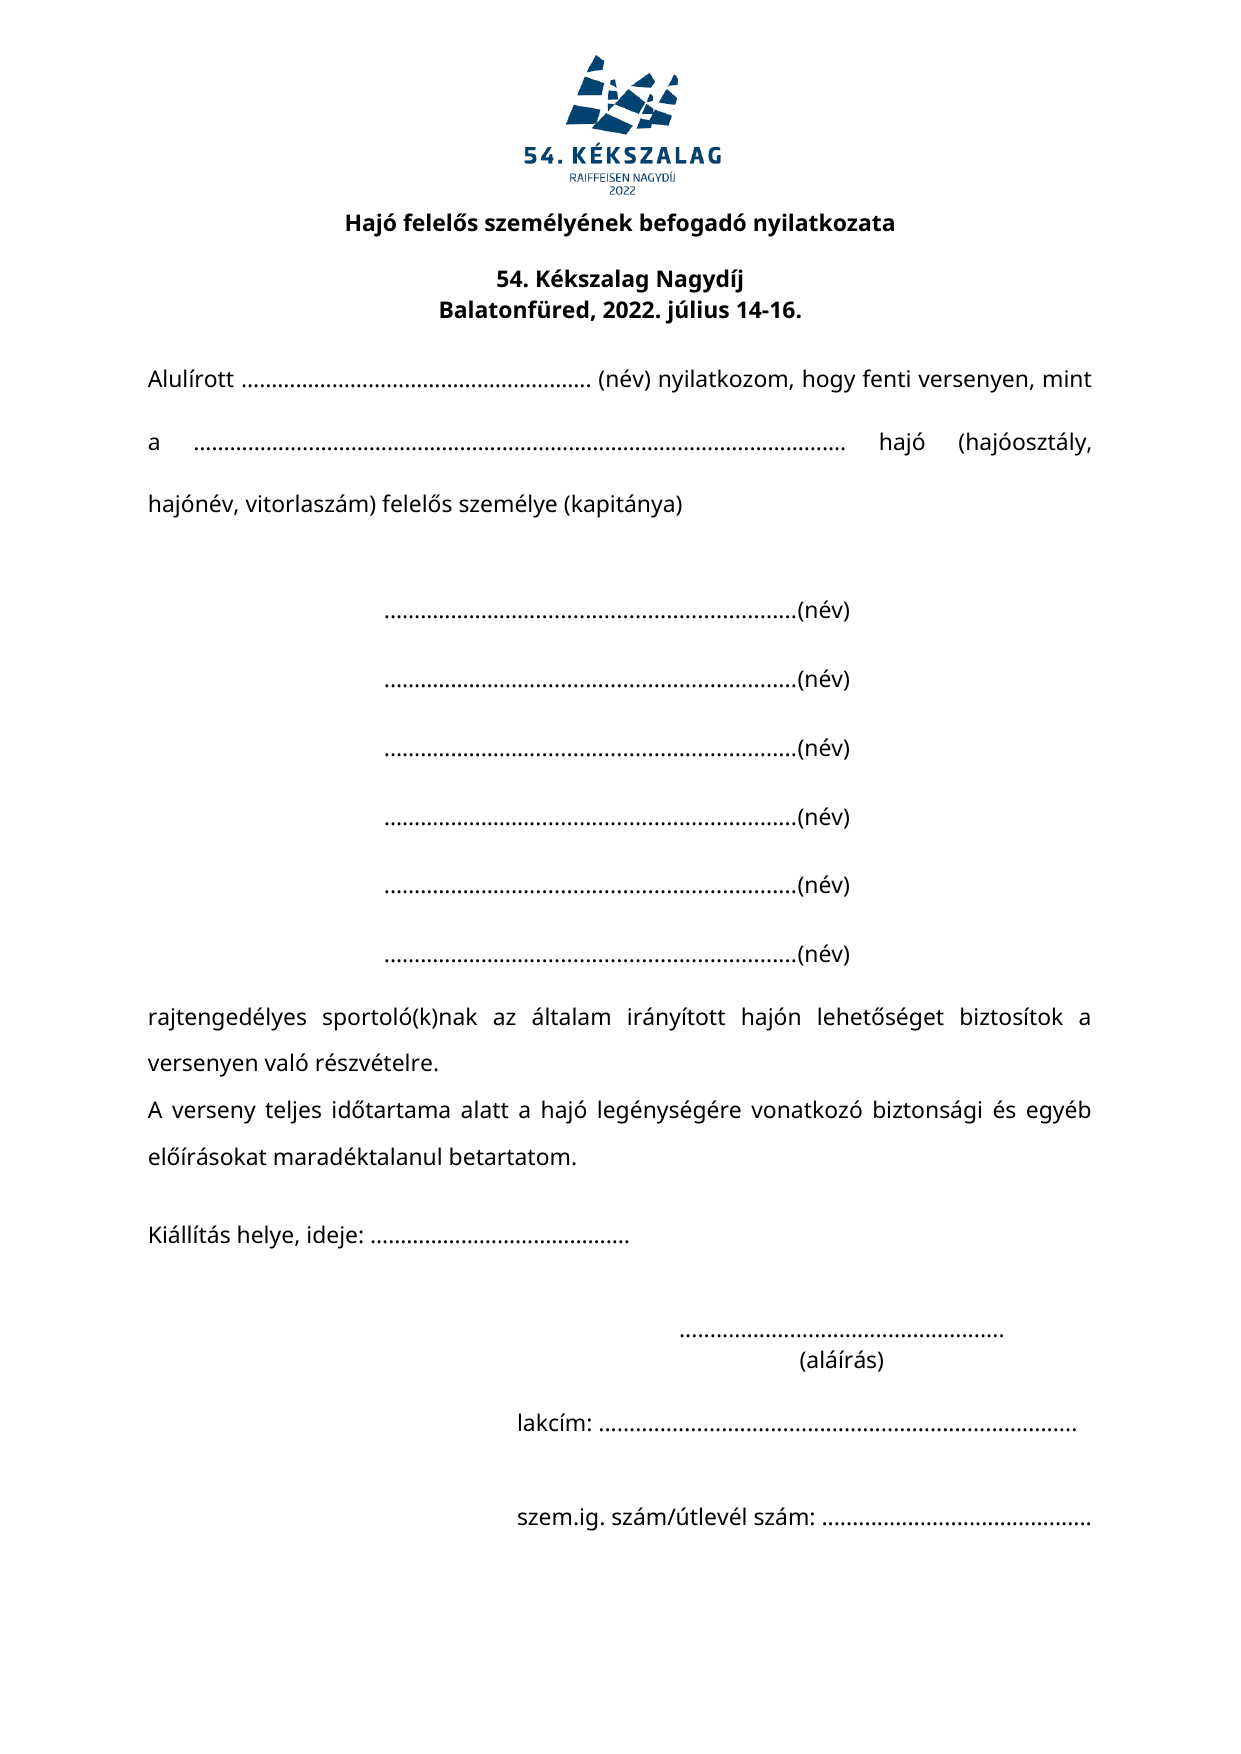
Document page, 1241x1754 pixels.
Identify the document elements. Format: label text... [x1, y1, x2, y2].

text A verseny teljes időtartama alatt a hajó legénységére vonatkozó biztonsági és egyéb előírásokat maradéktalanul betartatom. [148, 1094, 1093, 1172]
text szem.ig. szám/útlevél szám: ............................................ [148, 1501, 1093, 1532]
text (név) [148, 732, 1093, 763]
text rajtengedélyes sportoló(k)nak az általam irányított hajón lehetőséget biztosítok a versenyen való részvételre. [148, 1001, 1093, 1079]
text (név) [148, 801, 1093, 832]
text (név) [148, 663, 1093, 694]
text (név) [148, 938, 1093, 969]
text (név) [148, 594, 1093, 626]
text Alulírott …………………………………………………. (név) nyilatkozom, hogy fenti versenyen, mint a ………………..……………………………………………………………………………. hajó (hajóosztály, hajónév, vitorlaszám) felelős személye (kapitánya) [148, 363, 1093, 519]
text 54. Kékszalag Nagydíj [148, 263, 1093, 294]
text Balatonfüred, 2022. július 14-16. [148, 294, 1093, 326]
text lakcím: .............................................................................. [148, 1407, 1093, 1438]
text Kiállítás helye, ideje: ……………………………………. [148, 1219, 1093, 1251]
text Hajó felelős személyének befogadó nyilatkozata [148, 207, 1093, 238]
text (név) [148, 869, 1093, 901]
text ..................................................... [148, 1313, 1093, 1344]
picture [505, 44, 735, 205]
text (aláírás) [148, 1344, 1093, 1376]
